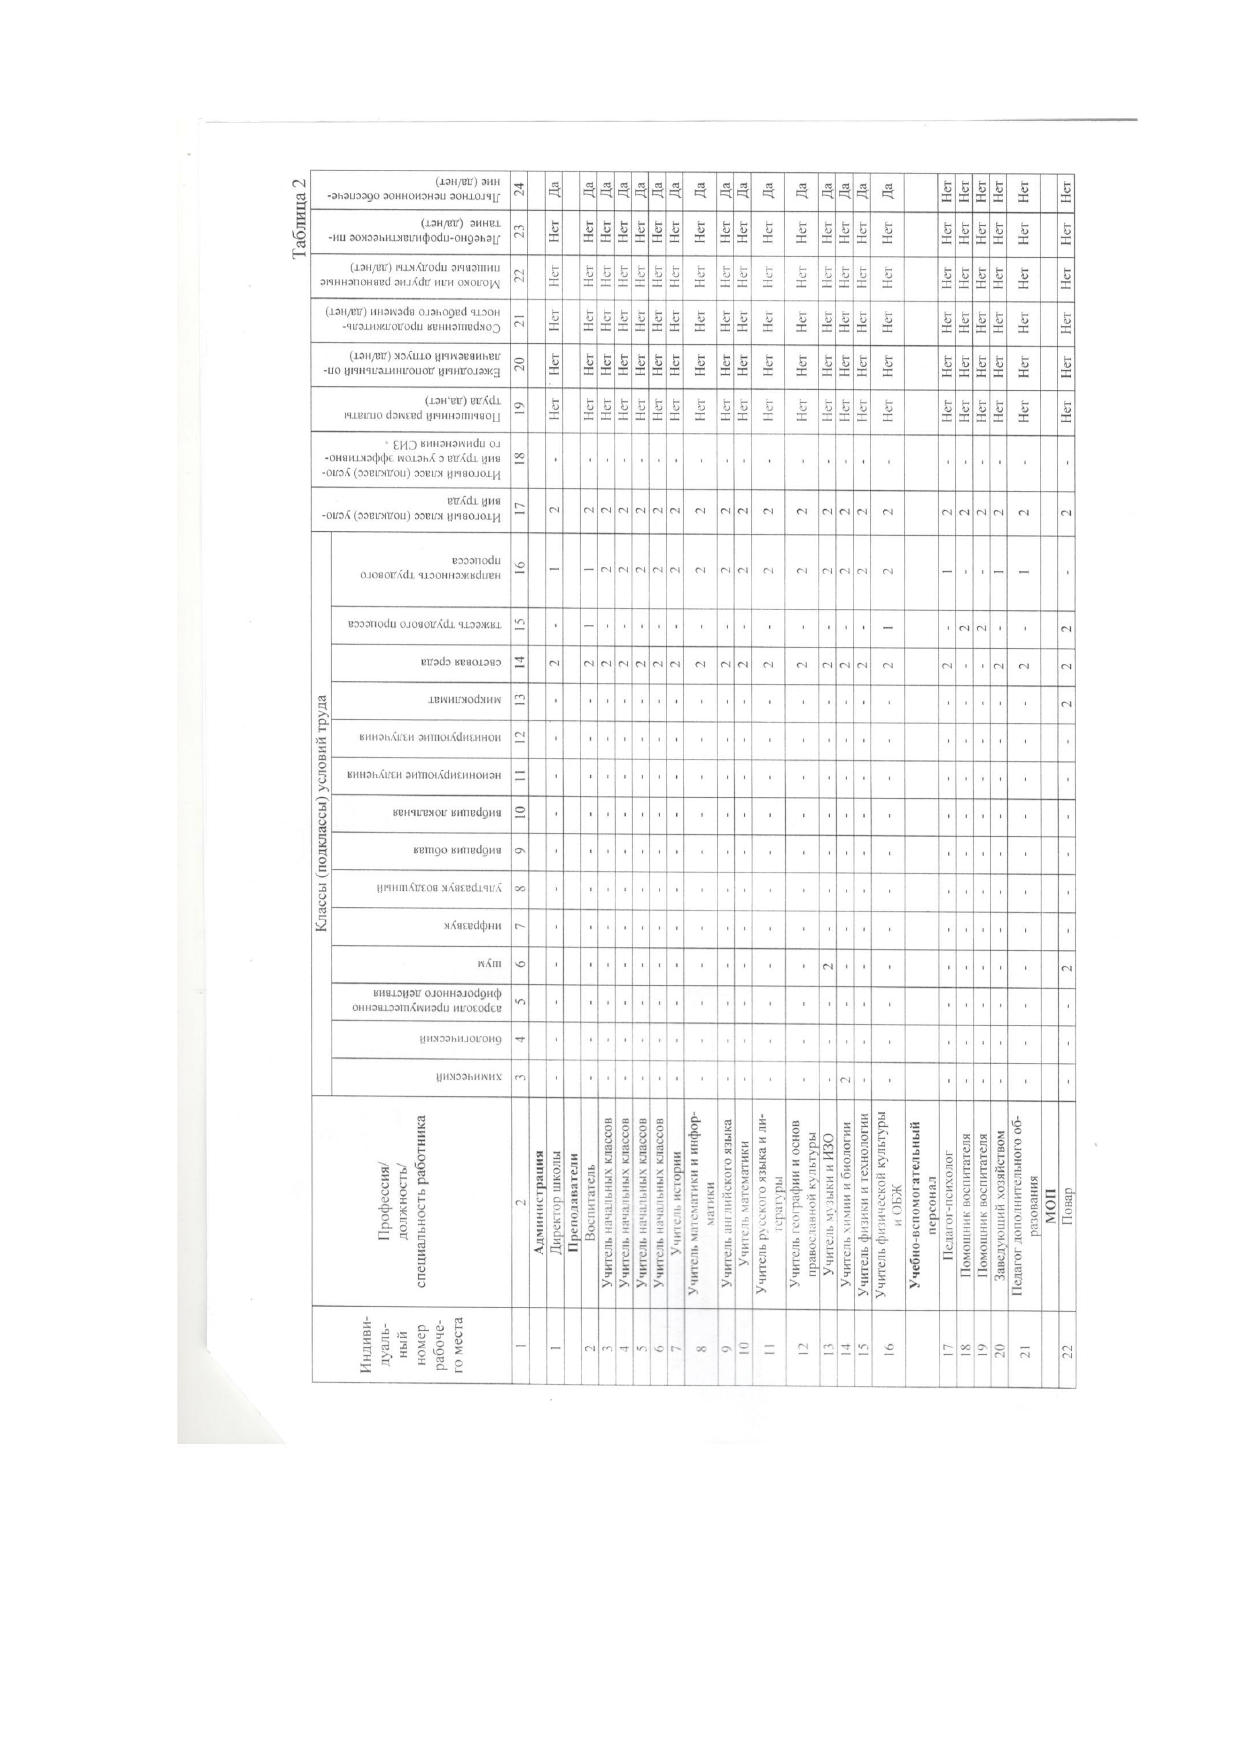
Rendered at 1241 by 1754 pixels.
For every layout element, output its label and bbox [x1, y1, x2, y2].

picture [177, 118, 1152, 1458]
